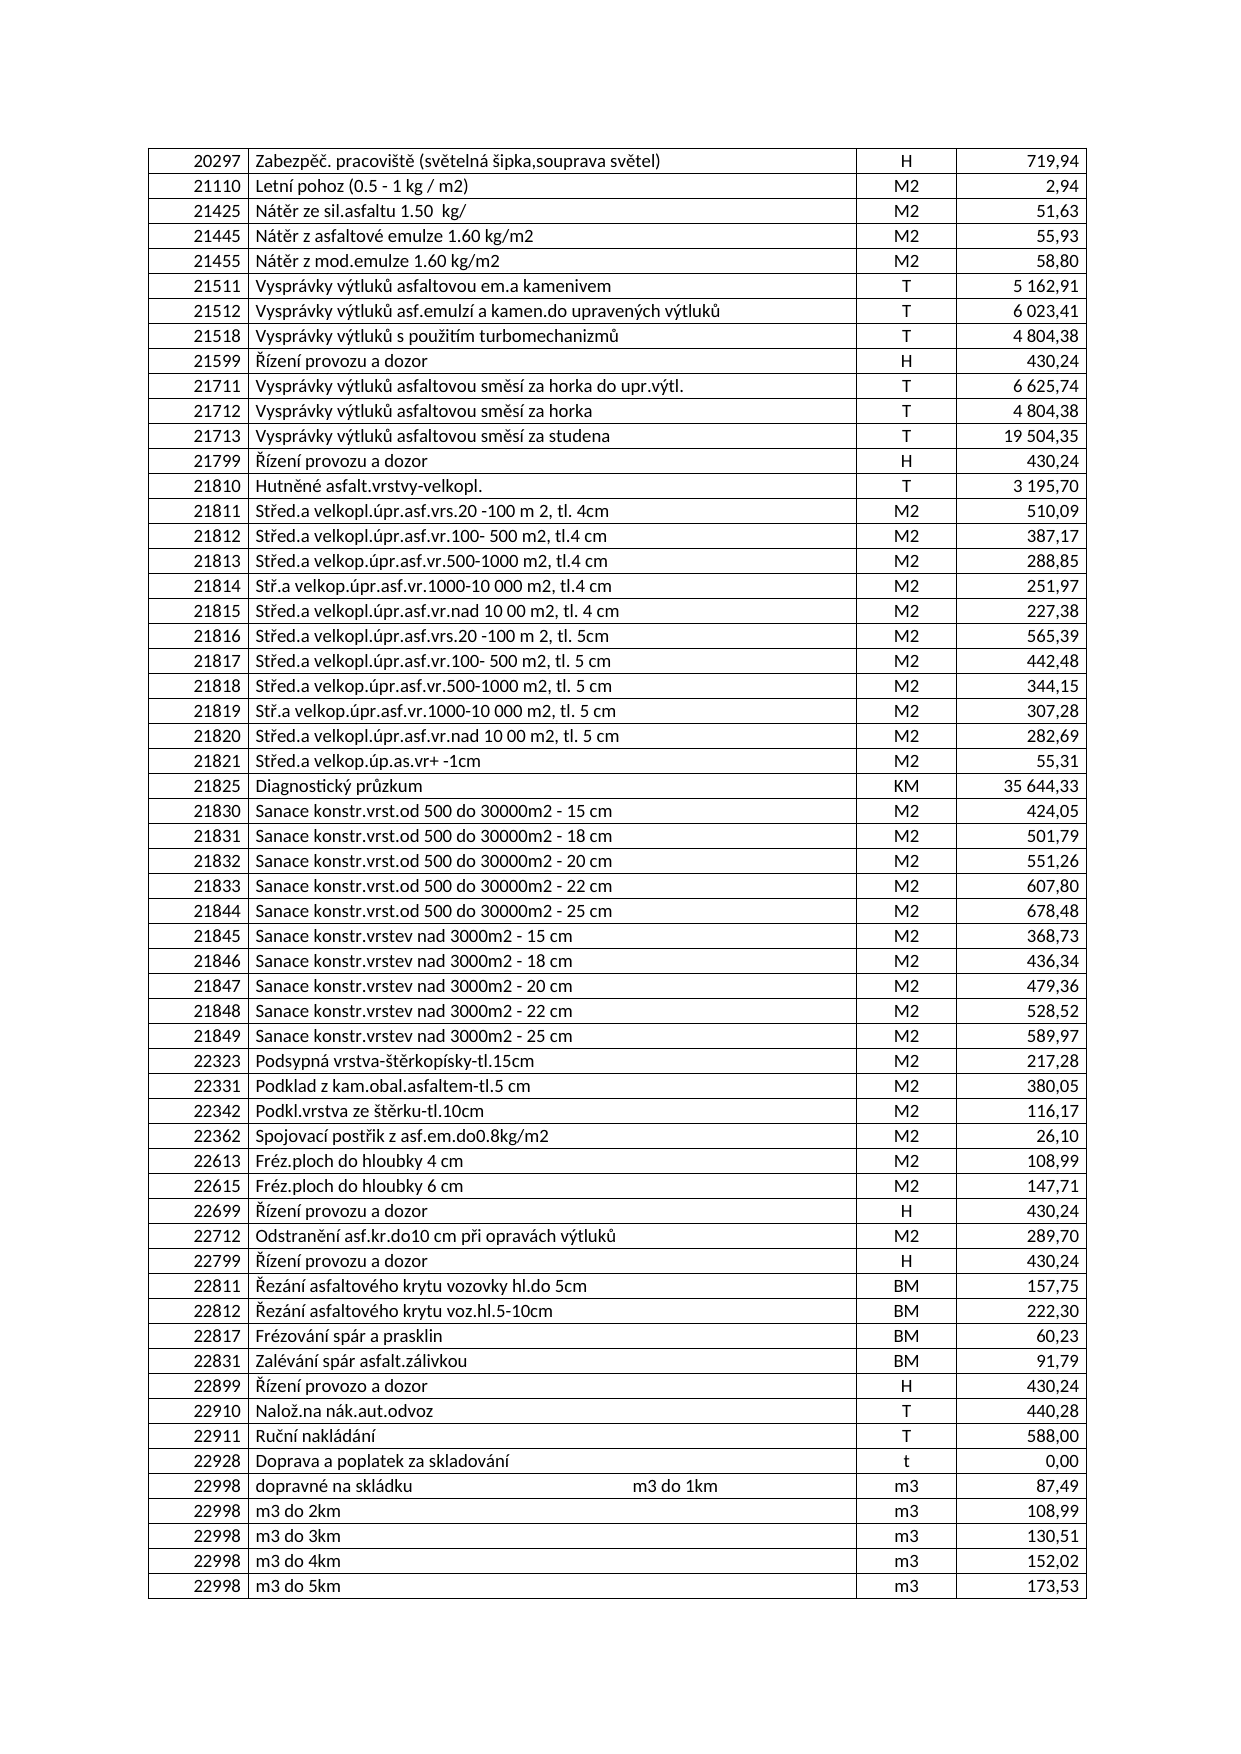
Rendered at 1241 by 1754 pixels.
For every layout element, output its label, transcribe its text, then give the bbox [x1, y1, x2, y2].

table_cell 21848 [149, 999, 248, 1023]
table_cell 4 804,38 [957, 324, 1086, 348]
table_cell 19 504,35 [957, 424, 1086, 448]
table_cell 22699 [149, 1199, 248, 1223]
table_cell Odstranění asf.kr.do10 cm při opravách výtluků [249, 1224, 856, 1248]
table_cell 22910 [149, 1399, 248, 1423]
table_cell M2 [857, 649, 956, 673]
table_cell M2 [857, 674, 956, 698]
table_cell 6 023,41 [957, 299, 1086, 323]
table_cell 22362 [149, 1124, 248, 1148]
table_cell 21833 [149, 874, 248, 898]
table_cell 21512 [149, 299, 248, 323]
table_cell 21849 [149, 1024, 248, 1048]
table_cell Sanace konstr.vrst.od 500 do 30000m2 - 20 cm [249, 849, 856, 873]
table_cell M2 [857, 1049, 956, 1073]
table_cell M2 [857, 924, 956, 948]
table_cell 479,36 [957, 974, 1086, 998]
table_cell T [857, 474, 956, 498]
table_cell 173,53 [957, 1574, 1086, 1598]
table_cell Vysprávky výtluků asfaltovou směsí za horka do upr.výtl. [249, 374, 856, 398]
table_cell 26,10 [957, 1124, 1086, 1148]
table_cell Spojovací postřik z asf.em.do0.8kg/m2 [249, 1124, 856, 1148]
table_cell 6 625,74 [957, 374, 1086, 398]
table_cell 108,99 [957, 1149, 1086, 1173]
table_cell 21110 [149, 174, 248, 198]
table_cell 21819 [149, 699, 248, 723]
table_cell Sanace konstr.vrstev nad 3000m2 - 15 cm [249, 924, 856, 948]
table_cell 21821 [149, 749, 248, 773]
table_cell Nátěr ze sil.asfaltu 1.50 kg/ [249, 199, 856, 223]
table_cell 21599 [149, 349, 248, 373]
table_cell 217,28 [957, 1049, 1086, 1073]
table_cell 21712 [149, 399, 248, 423]
table_cell M2 [857, 999, 956, 1023]
table_cell 510,09 [957, 499, 1086, 523]
table_cell M2 [857, 699, 956, 723]
table_cell 21511 [149, 274, 248, 298]
table_cell Frézování spár a prasklin [249, 1324, 856, 1348]
table_cell Řezání asfaltového krytu voz.hl.5-10cm [249, 1299, 856, 1323]
table_cell Sanace konstr.vrst.od 500 do 30000m2 - 25 cm [249, 899, 856, 923]
table_cell M2 [857, 174, 956, 198]
table_cell 436,34 [957, 949, 1086, 973]
table_cell M2 [857, 599, 956, 623]
table_cell T [857, 1399, 956, 1423]
table_cell M2 [857, 1174, 956, 1198]
table_cell Sanace konstr.vrstev nad 3000m2 - 25 cm [249, 1024, 856, 1048]
table_cell 289,70 [957, 1224, 1086, 1248]
table_cell BM [857, 1274, 956, 1298]
table_cell 565,39 [957, 624, 1086, 648]
table_cell Sanace konstr.vrst.od 500 do 30000m2 - 18 cm [249, 824, 856, 848]
table_cell Řízení provozu a dozor [249, 1249, 856, 1273]
table_cell H [857, 1249, 956, 1273]
table_cell 21818 [149, 674, 248, 698]
table_cell Vysprávky výtluků asfaltovou em.a kamenivem [249, 274, 856, 298]
table_cell 21830 [149, 799, 248, 823]
table_cell m3 [857, 1474, 956, 1498]
table_cell M2 [857, 1099, 956, 1123]
table_cell H [857, 1199, 956, 1223]
table_cell Střed.a velkopl.úpr.asf.vr.nad 10 00 m2, tl. 4 cm [249, 599, 856, 623]
table_cell 55,93 [957, 224, 1086, 248]
table_cell M2 [857, 1124, 956, 1148]
table_cell Vysprávky výtluků s použitím turbomechanizmů [249, 324, 856, 348]
table_cell t [857, 1449, 956, 1473]
table_cell T [857, 374, 956, 398]
table_cell 21844 [149, 899, 248, 923]
table_cell Fréz.ploch do hloubky 4 cm [249, 1149, 856, 1173]
table_cell 21813 [149, 549, 248, 573]
table_cell M2 [857, 1074, 956, 1098]
table_cell T [857, 1424, 956, 1448]
table_cell 430,24 [957, 349, 1086, 373]
table_cell 430,24 [957, 1249, 1086, 1273]
table_cell 147,71 [957, 1174, 1086, 1198]
table_cell 21820 [149, 724, 248, 748]
table_cell BM [857, 1349, 956, 1373]
table_cell 22342 [149, 1099, 248, 1123]
table_cell M2 [857, 1224, 956, 1248]
table_cell Vysprávky výtluků asfaltovou směsí za studena [249, 424, 856, 448]
table_cell M2 [857, 199, 956, 223]
table_cell 21815 [149, 599, 248, 623]
table_cell 588,00 [957, 1424, 1086, 1448]
table_cell Řezání asfaltového krytu vozovky hl.do 5cm [249, 1274, 856, 1298]
table_cell 22323 [149, 1049, 248, 1073]
table_cell 91,79 [957, 1349, 1086, 1373]
table_cell 5 162,91 [957, 274, 1086, 298]
table_cell H [857, 349, 956, 373]
table_cell 3 195,70 [957, 474, 1086, 498]
table_cell m3 do 5km [249, 1574, 856, 1598]
table_cell 21713 [149, 424, 248, 448]
table_cell T [857, 424, 956, 448]
table_cell M2 [857, 1149, 956, 1173]
table_cell 22998 [149, 1574, 248, 1598]
table_cell 22998 [149, 1524, 248, 1548]
table_cell Sanace konstr.vrst.od 500 do 30000m2 - 22 cm [249, 874, 856, 898]
table_cell M2 [857, 224, 956, 248]
table_cell 22911 [149, 1424, 248, 1448]
table_cell M2 [857, 724, 956, 748]
table_cell Stř.a velkop.úpr.asf.vr.1000-10 000 m2, tl. 5 cm [249, 699, 856, 723]
table_cell M2 [857, 249, 956, 273]
table_cell Řízení provozo a dozor [249, 1374, 856, 1398]
table_cell Vysprávky výtluků asf.emulzí a kamen.do upravených výtluků [249, 299, 856, 323]
table_cell 430,24 [957, 1199, 1086, 1223]
table_cell T [857, 324, 956, 348]
table_cell H [857, 449, 956, 473]
table_cell 22811 [149, 1274, 248, 1298]
table_cell 222,30 [957, 1299, 1086, 1323]
table_cell 58,80 [957, 249, 1086, 273]
table_cell 22831 [149, 1349, 248, 1373]
table_cell H [857, 1374, 956, 1398]
table_cell 307,28 [957, 699, 1086, 723]
table_cell Nátěr z asfaltové emulze 1.60 kg/m2 [249, 224, 856, 248]
table_cell dopravné na skládku m3 do 1km [249, 1474, 856, 1498]
table_cell 21810 [149, 474, 248, 498]
table_cell Zabezpěč. pracoviště (světelná šipka,souprava světel) [249, 149, 856, 173]
table_cell 22615 [149, 1174, 248, 1198]
table_cell Střed.a velkop.úpr.asf.vr.500-1000 m2, tl. 5 cm [249, 674, 856, 698]
table_cell Střed.a velkop.úpr.asf.vr.500-1000 m2, tl.4 cm [249, 549, 856, 573]
table_cell Střed.a velkopl.úpr.asf.vrs.20 -100 m 2, tl. 5cm [249, 624, 856, 648]
table_cell m3 [857, 1549, 956, 1573]
table_cell M2 [857, 749, 956, 773]
table_cell Podsypná vrstva-štěrkopísky-tl.15cm [249, 1049, 856, 1073]
table_cell 344,15 [957, 674, 1086, 698]
table_cell 157,75 [957, 1274, 1086, 1298]
table_cell 551,26 [957, 849, 1086, 873]
table_cell 22928 [149, 1449, 248, 1473]
table_cell Podkl.vrstva ze štěrku-tl.10cm [249, 1099, 856, 1123]
table_cell M2 [857, 499, 956, 523]
table_cell 21455 [149, 249, 248, 273]
table_cell Doprava a poplatek za skladování [249, 1449, 856, 1473]
table_cell 21817 [149, 649, 248, 673]
table_cell Střed.a velkopl.úpr.asf.vrs.20 -100 m 2, tl. 4cm [249, 499, 856, 523]
table_cell m3 do 2km [249, 1499, 856, 1523]
table_cell Střed.a velkopl.úpr.asf.vr.100- 500 m2, tl. 5 cm [249, 649, 856, 673]
table_cell 21518 [149, 324, 248, 348]
table_cell Sanace konstr.vrstev nad 3000m2 - 18 cm [249, 949, 856, 973]
table_cell M2 [857, 974, 956, 998]
table_cell 87,49 [957, 1474, 1086, 1498]
table_cell 22998 [149, 1499, 248, 1523]
table_cell M2 [857, 874, 956, 898]
table_cell 21831 [149, 824, 248, 848]
table_cell m3 [857, 1574, 956, 1598]
table_cell 22613 [149, 1149, 248, 1173]
table_cell Řízení provozu a dozor [249, 1199, 856, 1223]
table_cell 22998 [149, 1474, 248, 1498]
table_cell 430,24 [957, 1374, 1086, 1398]
table_cell 22998 [149, 1549, 248, 1573]
table_cell T [857, 399, 956, 423]
table_cell 22812 [149, 1299, 248, 1323]
table_cell 424,05 [957, 799, 1086, 823]
table_cell 21812 [149, 524, 248, 548]
table_cell 387,17 [957, 524, 1086, 548]
table_cell 22712 [149, 1224, 248, 1248]
table_cell 108,99 [957, 1499, 1086, 1523]
table_cell M2 [857, 1024, 956, 1048]
table_cell M2 [857, 549, 956, 573]
table_cell Střed.a velkop.úp.as.vr+ -1cm [249, 749, 856, 773]
table_cell 22331 [149, 1074, 248, 1098]
table_cell 130,51 [957, 1524, 1086, 1548]
table_cell Sanace konstr.vrstev nad 3000m2 - 22 cm [249, 999, 856, 1023]
table_cell 116,17 [957, 1099, 1086, 1123]
table_cell 251,97 [957, 574, 1086, 598]
table_cell 21846 [149, 949, 248, 973]
table_cell BM [857, 1299, 956, 1323]
table_cell 21832 [149, 849, 248, 873]
table_cell 20297 [149, 149, 248, 173]
table_cell 442,48 [957, 649, 1086, 673]
table_cell 288,85 [957, 549, 1086, 573]
table_cell 152,02 [957, 1549, 1086, 1573]
table_cell Sanace konstr.vrstev nad 3000m2 - 20 cm [249, 974, 856, 998]
table_cell T [857, 274, 956, 298]
table_cell Řízení provozu a dozor [249, 349, 856, 373]
table_cell H [857, 149, 956, 173]
table_cell M2 [857, 899, 956, 923]
table_cell Letní pohoz (0.5 - 1 kg / m2) [249, 174, 856, 198]
table_cell 589,97 [957, 1024, 1086, 1048]
table_cell m3 do 3km [249, 1524, 856, 1548]
table_cell 21816 [149, 624, 248, 648]
table_cell 2,94 [957, 174, 1086, 198]
table_cell 528,52 [957, 999, 1086, 1023]
table_cell Řízení provozu a dozor [249, 449, 856, 473]
table_cell 21825 [149, 774, 248, 798]
table_cell BM [857, 1324, 956, 1348]
table_cell 21799 [149, 449, 248, 473]
table_cell 678,48 [957, 899, 1086, 923]
table_cell 21814 [149, 574, 248, 598]
table_cell 22899 [149, 1374, 248, 1398]
table_cell 21711 [149, 374, 248, 398]
table_cell Diagnostický průzkum [249, 774, 856, 798]
table_cell 719,94 [957, 149, 1086, 173]
table_cell 282,69 [957, 724, 1086, 748]
table_cell Stř.a velkop.úpr.asf.vr.1000-10 000 m2, tl.4 cm [249, 574, 856, 598]
table_cell M2 [857, 799, 956, 823]
table_cell 21811 [149, 499, 248, 523]
table_cell M2 [857, 849, 956, 873]
table_cell Nalož.na nák.aut.odvoz [249, 1399, 856, 1423]
table_cell Zalévání spár asfalt.zálivkou [249, 1349, 856, 1373]
table_cell 430,24 [957, 449, 1086, 473]
table_cell m3 [857, 1499, 956, 1523]
table_cell Podklad z kam.obal.asfaltem-tl.5 cm [249, 1074, 856, 1098]
table_cell 22799 [149, 1249, 248, 1273]
table_cell 51,63 [957, 199, 1086, 223]
table_cell Ruční nakládání [249, 1424, 856, 1448]
table_cell T [857, 299, 956, 323]
table_cell 4 804,38 [957, 399, 1086, 423]
table_cell M2 [857, 824, 956, 848]
table_cell 35 644,33 [957, 774, 1086, 798]
table_cell Nátěr z mod.emulze 1.60 kg/m2 [249, 249, 856, 273]
table_cell M2 [857, 524, 956, 548]
table_cell m3 [857, 1524, 956, 1548]
table_cell 60,23 [957, 1324, 1086, 1348]
table_cell 227,38 [957, 599, 1086, 623]
table_cell Hutněné asfalt.vrstvy-velkopl. [249, 474, 856, 498]
table_cell 501,79 [957, 824, 1086, 848]
table_cell Fréz.ploch do hloubky 6 cm [249, 1174, 856, 1198]
table_cell m3 do 4km [249, 1549, 856, 1573]
table_cell KM [857, 774, 956, 798]
table_cell M2 [857, 949, 956, 973]
table_cell 55,31 [957, 749, 1086, 773]
table_cell Vysprávky výtluků asfaltovou směsí za horka [249, 399, 856, 423]
table_cell 21847 [149, 974, 248, 998]
table_cell Střed.a velkopl.úpr.asf.vr.100- 500 m2, tl.4 cm [249, 524, 856, 548]
table_cell Sanace konstr.vrst.od 500 do 30000m2 - 15 cm [249, 799, 856, 823]
table_cell 380,05 [957, 1074, 1086, 1098]
table_cell 21425 [149, 199, 248, 223]
table_cell 21445 [149, 224, 248, 248]
table_cell 0,00 [957, 1449, 1086, 1473]
table_cell 607,80 [957, 874, 1086, 898]
table_cell 440,28 [957, 1399, 1086, 1423]
table_cell 368,73 [957, 924, 1086, 948]
table_cell 21845 [149, 924, 248, 948]
table_cell Střed.a velkopl.úpr.asf.vr.nad 10 00 m2, tl. 5 cm [249, 724, 856, 748]
table_cell M2 [857, 574, 956, 598]
table_cell M2 [857, 624, 956, 648]
table_cell 22817 [149, 1324, 248, 1348]
